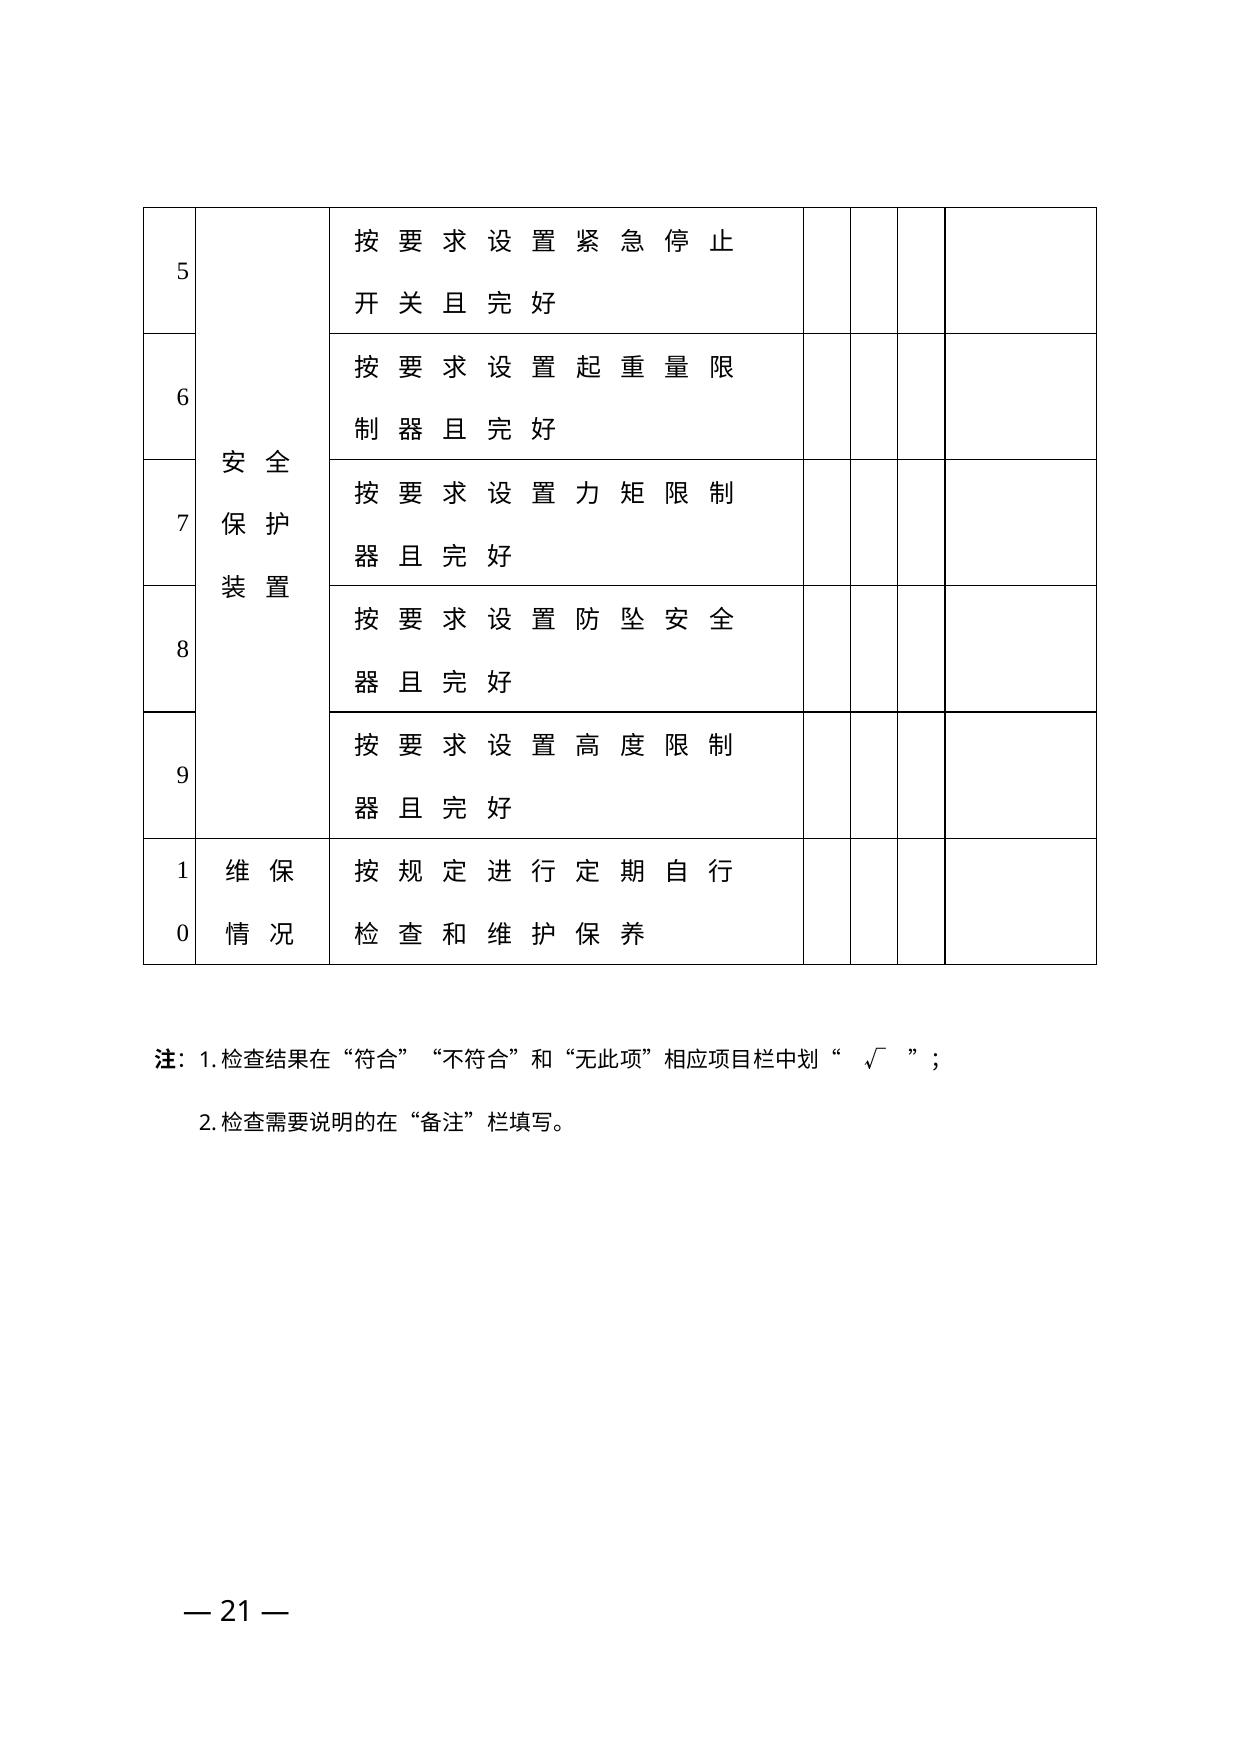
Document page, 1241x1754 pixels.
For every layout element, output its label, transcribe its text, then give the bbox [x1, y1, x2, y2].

table_cell 维保情况 [196, 839, 329, 963]
table_cell [898, 208, 944, 333]
table_cell [898, 334, 944, 459]
table_cell 按要求设置紧急停止开关且完好 [330, 208, 803, 333]
table_cell [946, 208, 1096, 333]
table_cell [898, 713, 944, 837]
table_cell [804, 713, 850, 837]
table_cell [898, 839, 944, 963]
table_cell 安全保护装置 [196, 208, 329, 837]
table_cell [804, 208, 850, 333]
text 2.检查需要说明的在“备注”栏填写。 [198, 1089, 1086, 1152]
table_cell 按要求设置高度限制器且完好 [330, 713, 803, 837]
table_cell 6 [144, 334, 195, 459]
table_cell 按规定进行定期自行检查和维护保养 [330, 839, 803, 963]
text 注：1.检查结果在“符合”“不符合”和“无此项”相应项目栏中划“ √ ”； [154, 1027, 1086, 1089]
table_cell [946, 586, 1096, 711]
table_cell [851, 460, 897, 585]
table_cell [804, 334, 850, 459]
table_cell [898, 586, 944, 711]
table_cell [946, 839, 1096, 963]
table_cell 7 [144, 460, 195, 585]
table_cell 按要求设置起重量限制器且完好 [330, 334, 803, 459]
table_cell [851, 713, 897, 837]
table_cell [804, 586, 850, 711]
table_cell [851, 208, 897, 333]
table_cell [946, 460, 1096, 585]
table_cell [851, 334, 897, 459]
table_cell [851, 839, 897, 963]
table_cell 5 [144, 208, 195, 333]
table_cell [898, 460, 944, 585]
table_cell 9 [144, 713, 195, 837]
table_cell 10 [144, 839, 195, 963]
table_cell [804, 460, 850, 585]
table_cell [946, 713, 1096, 837]
table_cell 按要求设置防坠安全器且完好 [330, 586, 803, 711]
table_cell [804, 839, 850, 963]
table_cell [946, 334, 1096, 459]
table_cell 8 [144, 586, 195, 711]
table_cell 按要求设置力矩限制器且完好 [330, 460, 803, 585]
table_cell [851, 586, 897, 711]
